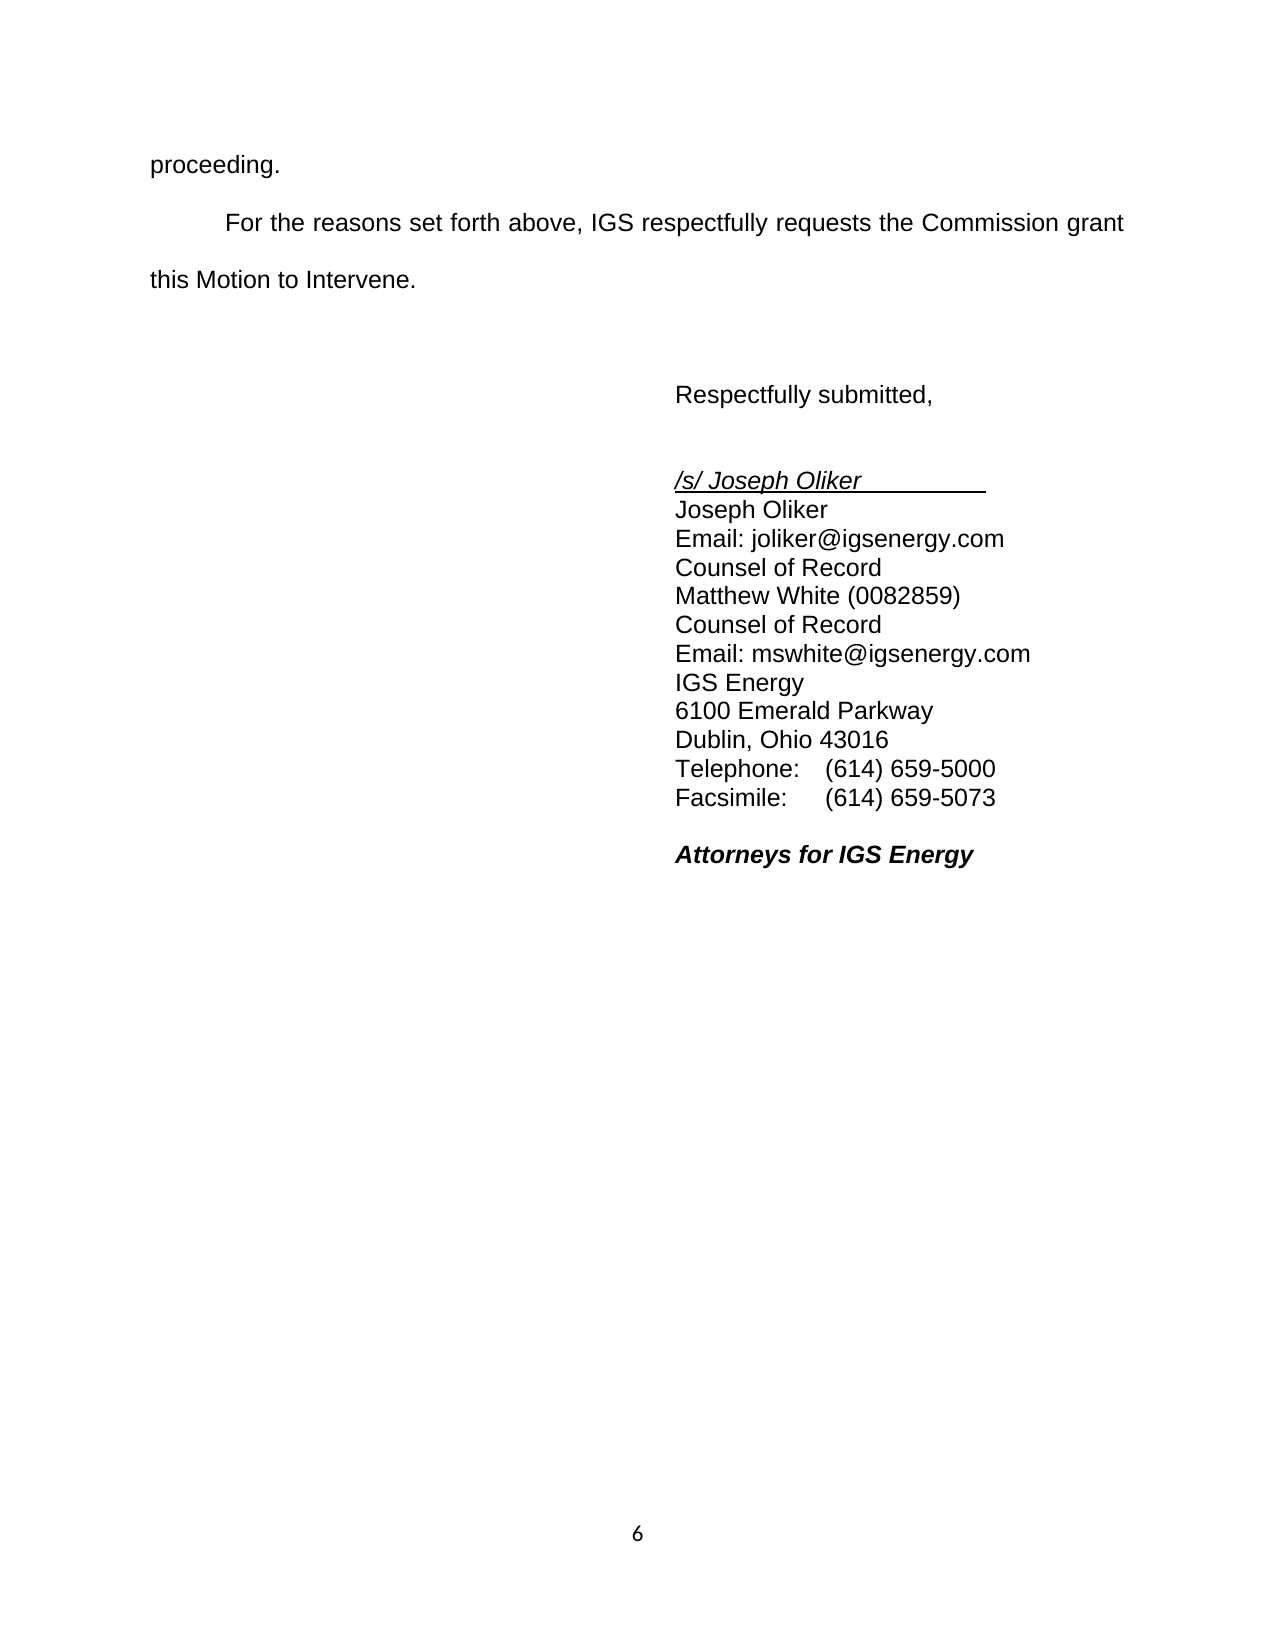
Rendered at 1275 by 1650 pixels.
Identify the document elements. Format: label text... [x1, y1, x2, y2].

text IGS Energy [675, 667, 1125, 696]
text Facsimile: (614) 659-5073 [675, 782, 1125, 811]
text Counsel of Record [675, 610, 1125, 639]
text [150, 150, 1125, 179]
text Email: joliker@igsenergy.com [675, 524, 1125, 552]
text For the reasons set forth above, IGS respectfully requests the Commission grant this Motion to Intervene. [150, 207, 1125, 294]
text Attorneys for IGS Energy [675, 840, 1125, 869]
text Email: mswhite@igsenergy.com [675, 639, 1125, 667]
text Telephone: (614) 659-5000 [675, 754, 1125, 782]
text Joseph Oliker [675, 495, 1125, 524]
text Counsel of Record [675, 552, 1125, 581]
text 6100 Emerald Parkway [675, 696, 1125, 725]
text Dublin, Ohio 43016 [675, 725, 1125, 754]
text Matthew White (0082859) [675, 581, 1125, 610]
text /s/ Joseph Oliker_________ [675, 466, 1125, 495]
text Respectfully submitted, [675, 380, 1125, 409]
